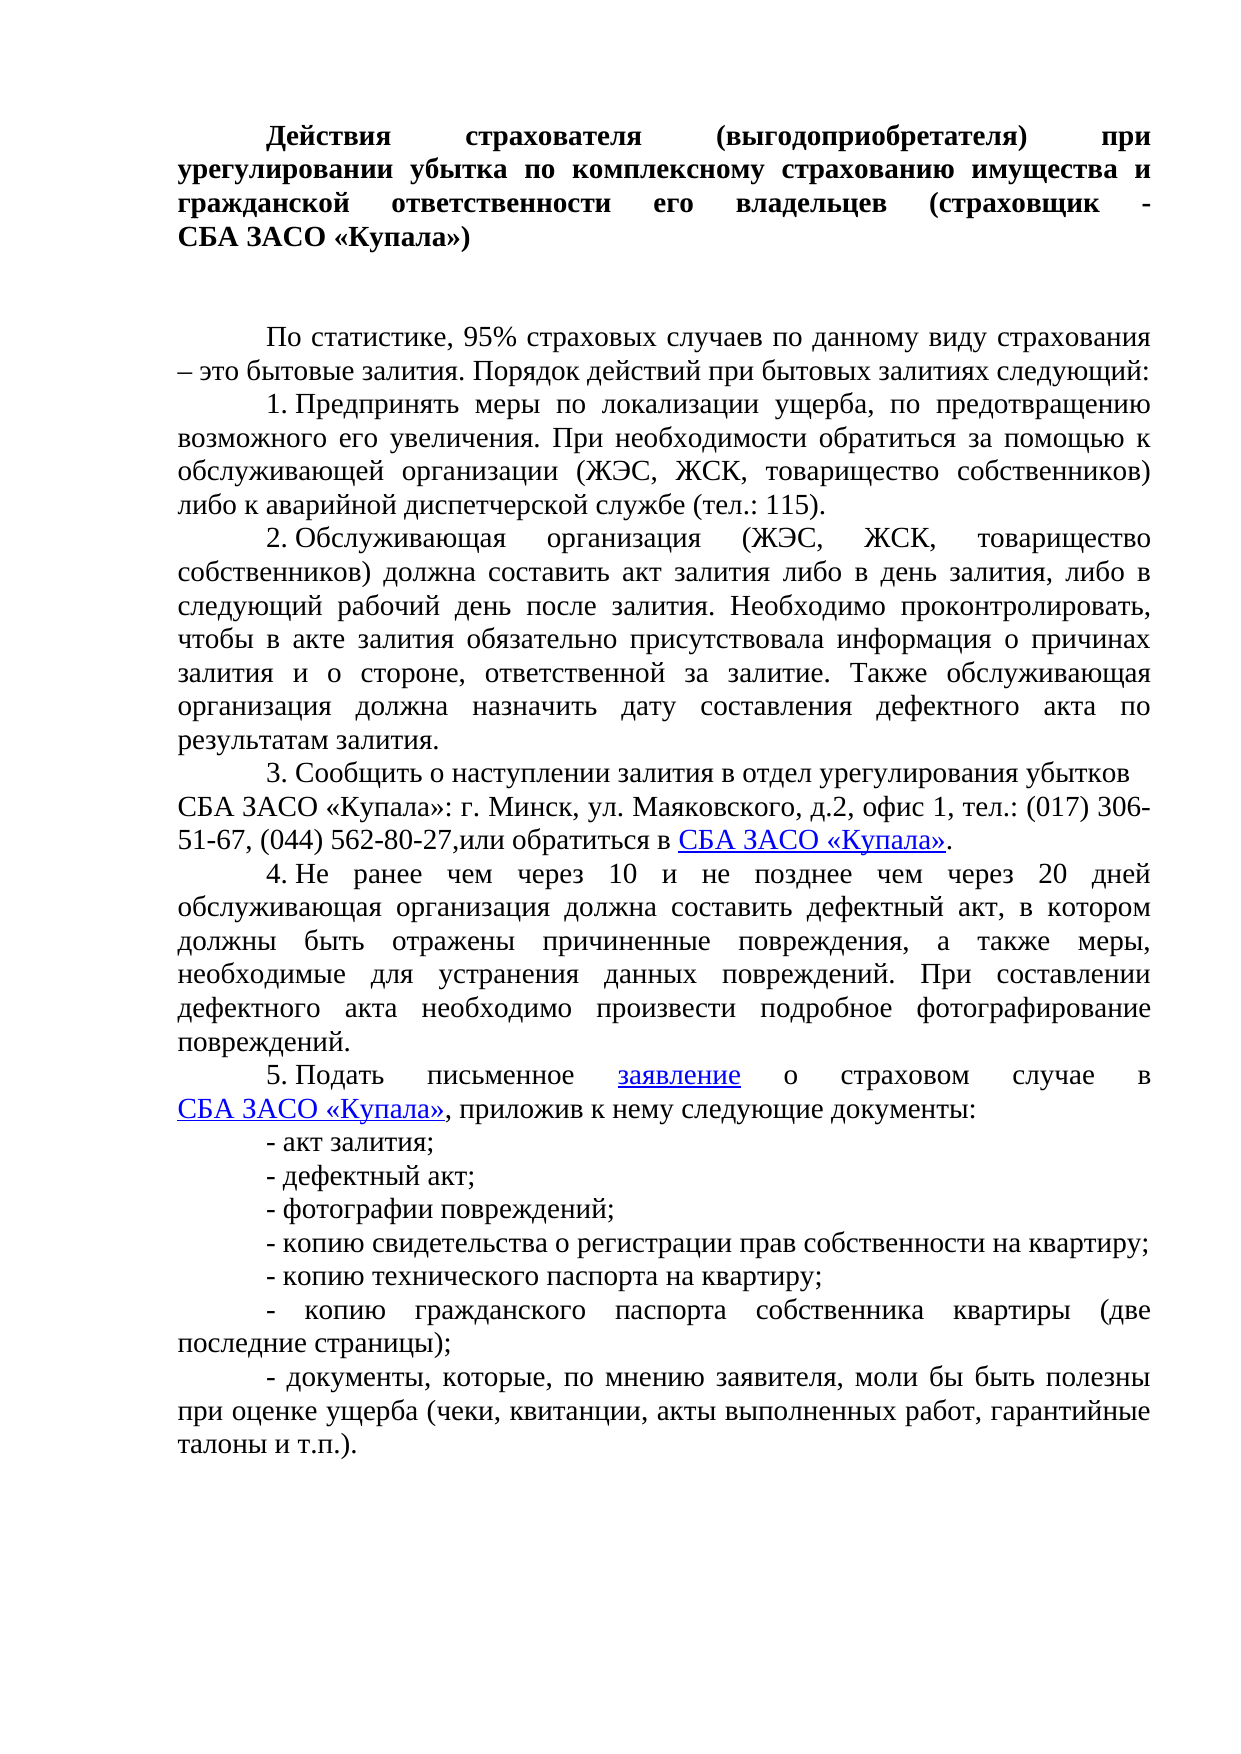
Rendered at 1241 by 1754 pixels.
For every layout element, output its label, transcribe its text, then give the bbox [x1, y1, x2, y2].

text По статистике, 95% страховых случаев по данному виду страхования – это бытовые залития. Порядок действий при бытовых залитиях следующий: [177, 319, 1152, 386]
list - акт залития; [177, 1124, 1152, 1158]
text СБА ЗАСО «Купала»: г. Минск, ул. Маяковского, д.2, офис 1, тел.: (017) 306-51-67, (044) 562-80-27,или обратиться в СБА ЗАСО «Купала». [177, 789, 1152, 856]
list Предпринять меры по локализации ущерба, по предотвращению возможного его увеличения. При необходимости обратиться за помощью к обслуживающей организации (ЖЭС, ЖСК, товарищество собственников) либо к аварийной диспетчерской службе (тел.: 115). [177, 386, 1152, 521]
list Обслуживающая организация (ЖЭС, ЖСК, товарищество собственников) должна составить акт залития либо в день залития, либо в следующий рабочий день после залития. Необходимо проконтролировать, чтобы в акте залития обязательно присутствовала информация о причинах залития и о стороне, ответственной за залитие. Также обслуживающая организация должна назначить дату составления дефектного акта по результатам залития. [177, 521, 1152, 755]
list - копию гражданского паспорта собственника квартиры (две последние страницы); [177, 1292, 1152, 1359]
list - фотографии повреждений; [177, 1191, 1152, 1225]
list - дефектный акт; [177, 1158, 1152, 1191]
list Подать письменное заявление о страховом случае в СБА ЗАСО «Купала», приложив к нему следующие документы: [177, 1057, 1152, 1124]
list Сообщить о наступлении залития в отдел урегулирования убытков [177, 755, 1152, 789]
list - копию свидетельства о регистрации прав собственности на квартиру; [177, 1225, 1152, 1258]
text Действия страхователя (выгодоприобретателя) при урегулировании убытка по комплексному страхованию имущества и гражданской ответственности его владельцев (страховщик - СБА ЗАСО «Купала») [177, 118, 1152, 252]
list Не ранее чем через 10 и не позднее чем через 20 дней обслуживающая организация должна составить дефектный акт, в котором должны быть отражены причиненные повреждения, а также меры, необходимые для устранения данных повреждений. При составлении дефектного акта необходимо произвести подробное фотографирование повреждений. [177, 856, 1152, 1057]
list - копию технического паспорта на квартиру; [177, 1258, 1152, 1292]
list - документы, которые, по мнению заявителя, моли бы быть полезны при оценке ущерба (чеки, квитанции, акты выполненных работ, гарантийные талоны и т.п.). [177, 1359, 1152, 1460]
